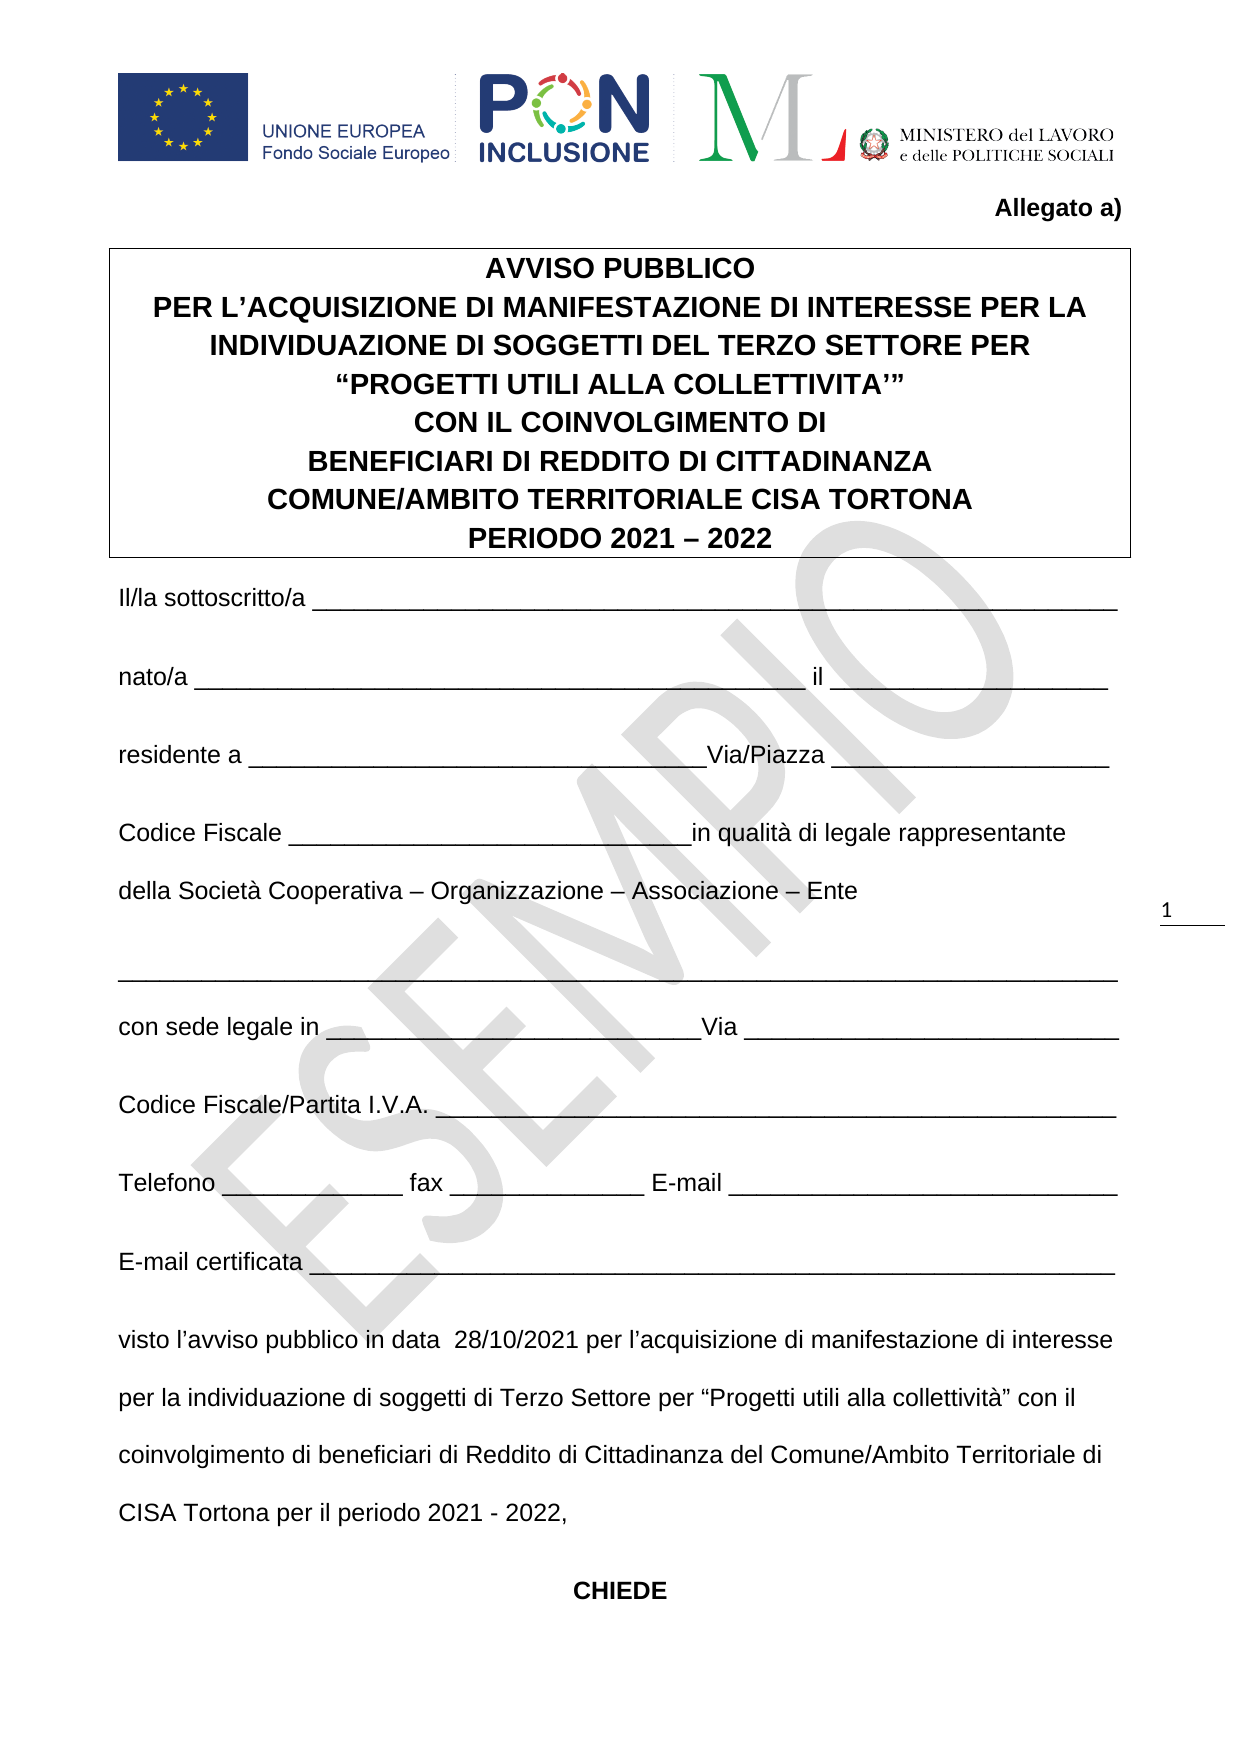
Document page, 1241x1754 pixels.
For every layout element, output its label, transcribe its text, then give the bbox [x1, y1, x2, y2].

text Il/la sottoscritto/a __________________________________________________________ [118, 583, 1122, 612]
text “PROGETTI UTILI ALLA COLLETTIVITA’” [110, 364, 1130, 400]
text E-mail certificata __________________________________________________________ [118, 1247, 1122, 1276]
text visto l’avviso pubblico in data 28/10/2021 per l’acquisizione di manifestazione di interesse per la individuazione di soggetti di Terzo Settore per “Progetti utili alla collettività” con il coinvolgimento di beneficiari di Reddito di Cittadinanza del Comune/Ambito Territoriale di CISA Tortona per il periodo 2021 - 2022, [118, 1325, 1122, 1526]
text BENEFICIARI DI REDDITO DI CITTADINANZA [110, 441, 1130, 477]
picture [118, 73, 1114, 165]
text CHIEDE [118, 1576, 1122, 1605]
text Codice Fiscale/Partita I.V.A. _________________________________________________ [118, 1090, 1122, 1119]
text nato/a ____________________________________________ il ____________________ [118, 662, 1122, 691]
text Telefono _____________ fax ______________ E-mail ____________________________ [118, 1168, 1122, 1197]
text Codice Fiscale _____________________________in qualità di legale rappresentante della Società Cooperativa – Organizzazione – Associazione – Ente [118, 818, 1122, 905]
text CON IL COINVOLGIMENTO DI [110, 402, 1130, 439]
text residente a _________________________________Via/Piazza ____________________ [118, 740, 1122, 769]
text PERIODO 2021 – 2022 [110, 518, 1130, 557]
text AVVISO PUBBLICO [110, 249, 1130, 285]
text ________________________________________________________________________ con sede legale in ___________________________Via ___________________________ [118, 954, 1122, 1041]
text COMUNE/AMBITO TERRITORIALE CISA TORTONA [110, 479, 1130, 516]
text PER L’ACQUISIZIONE DI MANIFESTAZIONE DI INTERESSE PER LA INDIVIDUAZIONE DI SOGGETTI DEL TERZO SETTORE PER [110, 287, 1130, 362]
text Allegato a) [118, 193, 1122, 222]
